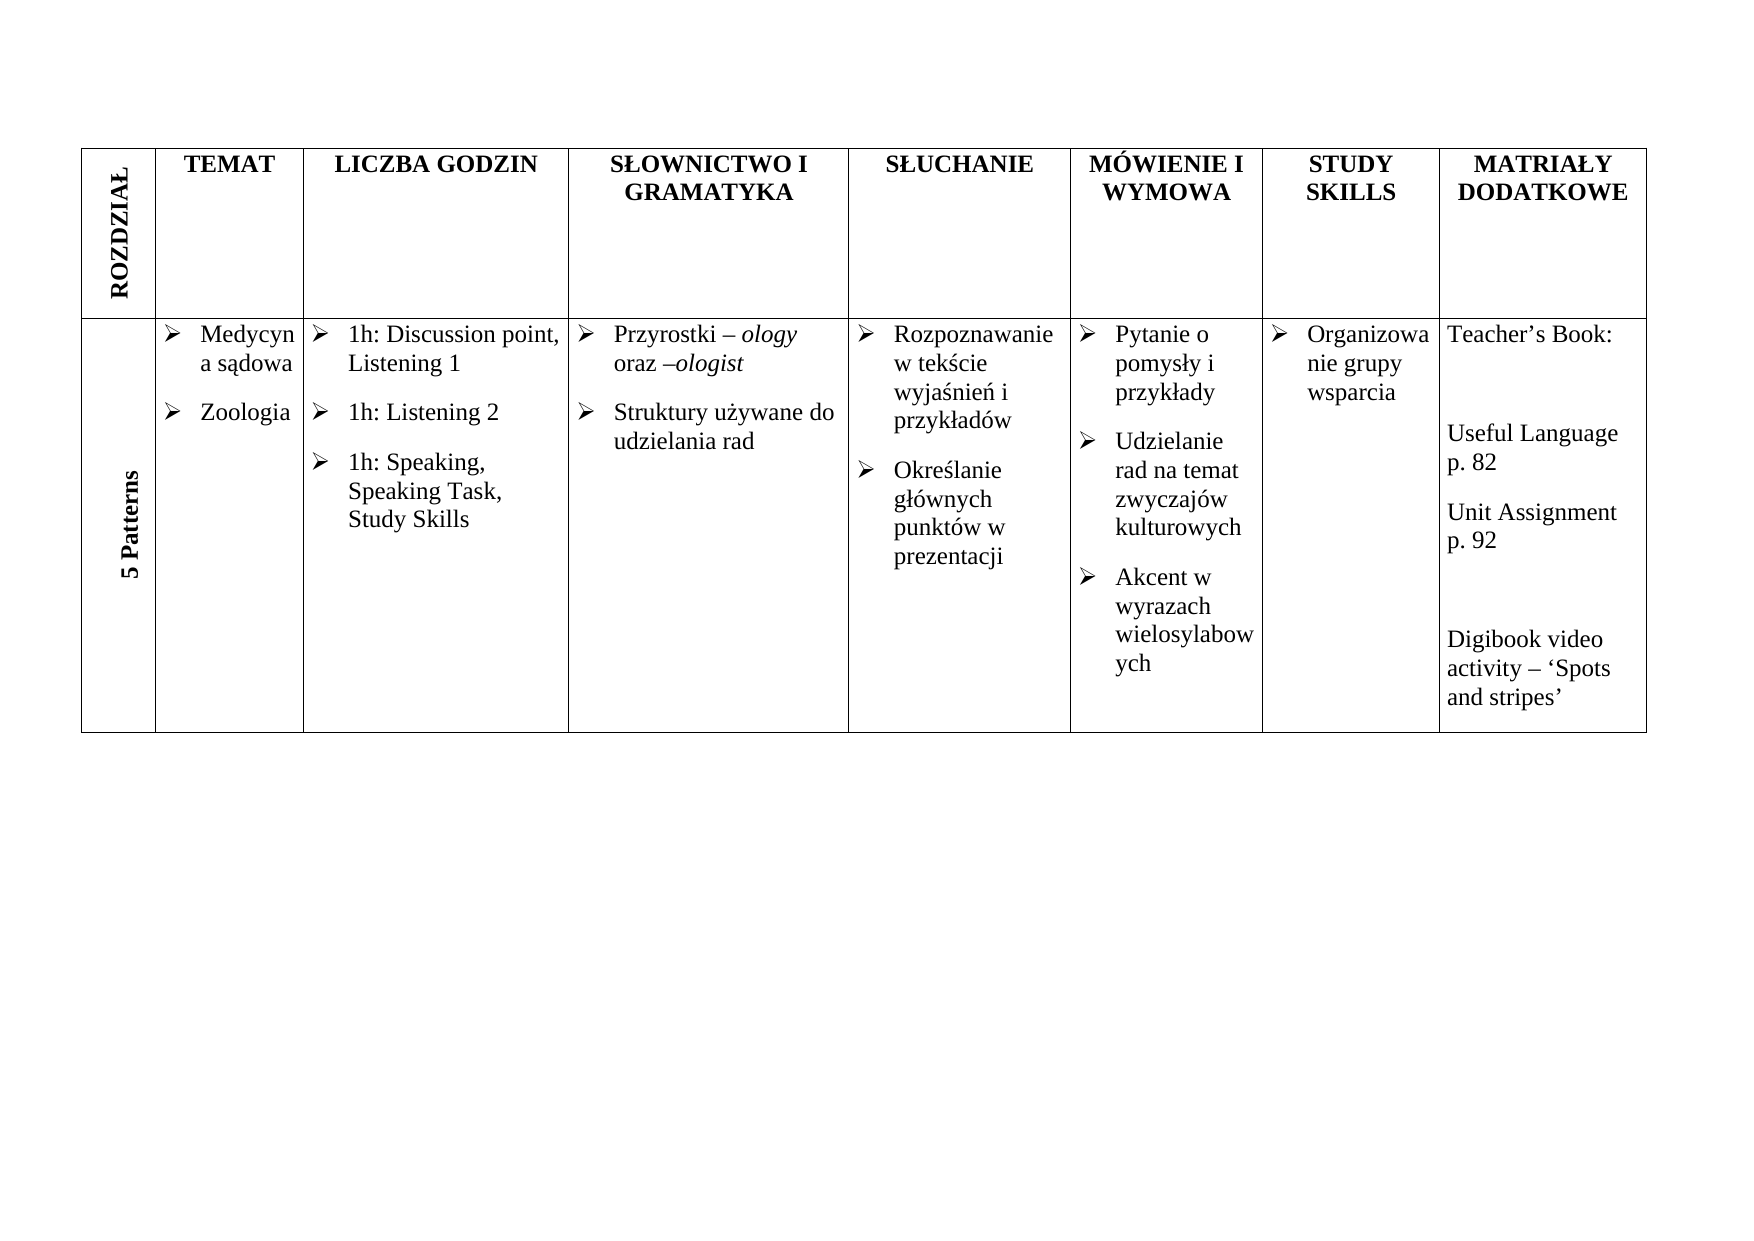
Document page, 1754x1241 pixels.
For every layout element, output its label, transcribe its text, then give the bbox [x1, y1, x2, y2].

table_cell 1h: Discussion point, Listening 1 1h: Listening 2 1h: Speaking, Speaking Task, Study Skills [304, 319, 568, 732]
table_header ROZDZIAŁ [82, 149, 155, 318]
table_cell Rozpoznawanie w tekście wyjaśnień i przykładów Określanie głównych punktów w prezentacji [849, 319, 1070, 732]
table_cell Organizowanie grupy wsparcia [1263, 319, 1439, 732]
table_header SŁUCHANIE [849, 149, 1070, 318]
table_header STUDY SKILLS [1263, 149, 1439, 318]
table_header TEMAT [156, 149, 303, 318]
table_header MÓWIENIE I WYMOWA [1071, 149, 1262, 318]
table_cell 5 Patterns [82, 319, 155, 732]
table_cell Medycyna sądowa Zoologia [156, 319, 303, 732]
table_header SŁOWNICTWO I GRAMATYKA [569, 149, 848, 318]
table_cell Teacher’s Book: Useful Language p. 82 Unit Assignment p. 92 Digibook video activity – ‘Spots and stripes’ [1440, 319, 1646, 732]
table_header LICZBA GODZIN [304, 149, 568, 318]
table_header MATRIAŁY DODATKOWE [1440, 149, 1646, 318]
table_cell Pytanie o pomysły i przykłady Udzielanie rad na temat zwyczajów kulturowych Akcent w wyrazach wielosylabowych [1071, 319, 1262, 732]
table_cell Przyrostki – ology oraz –ologist Struktury używane do udzielania rad [569, 319, 848, 732]
